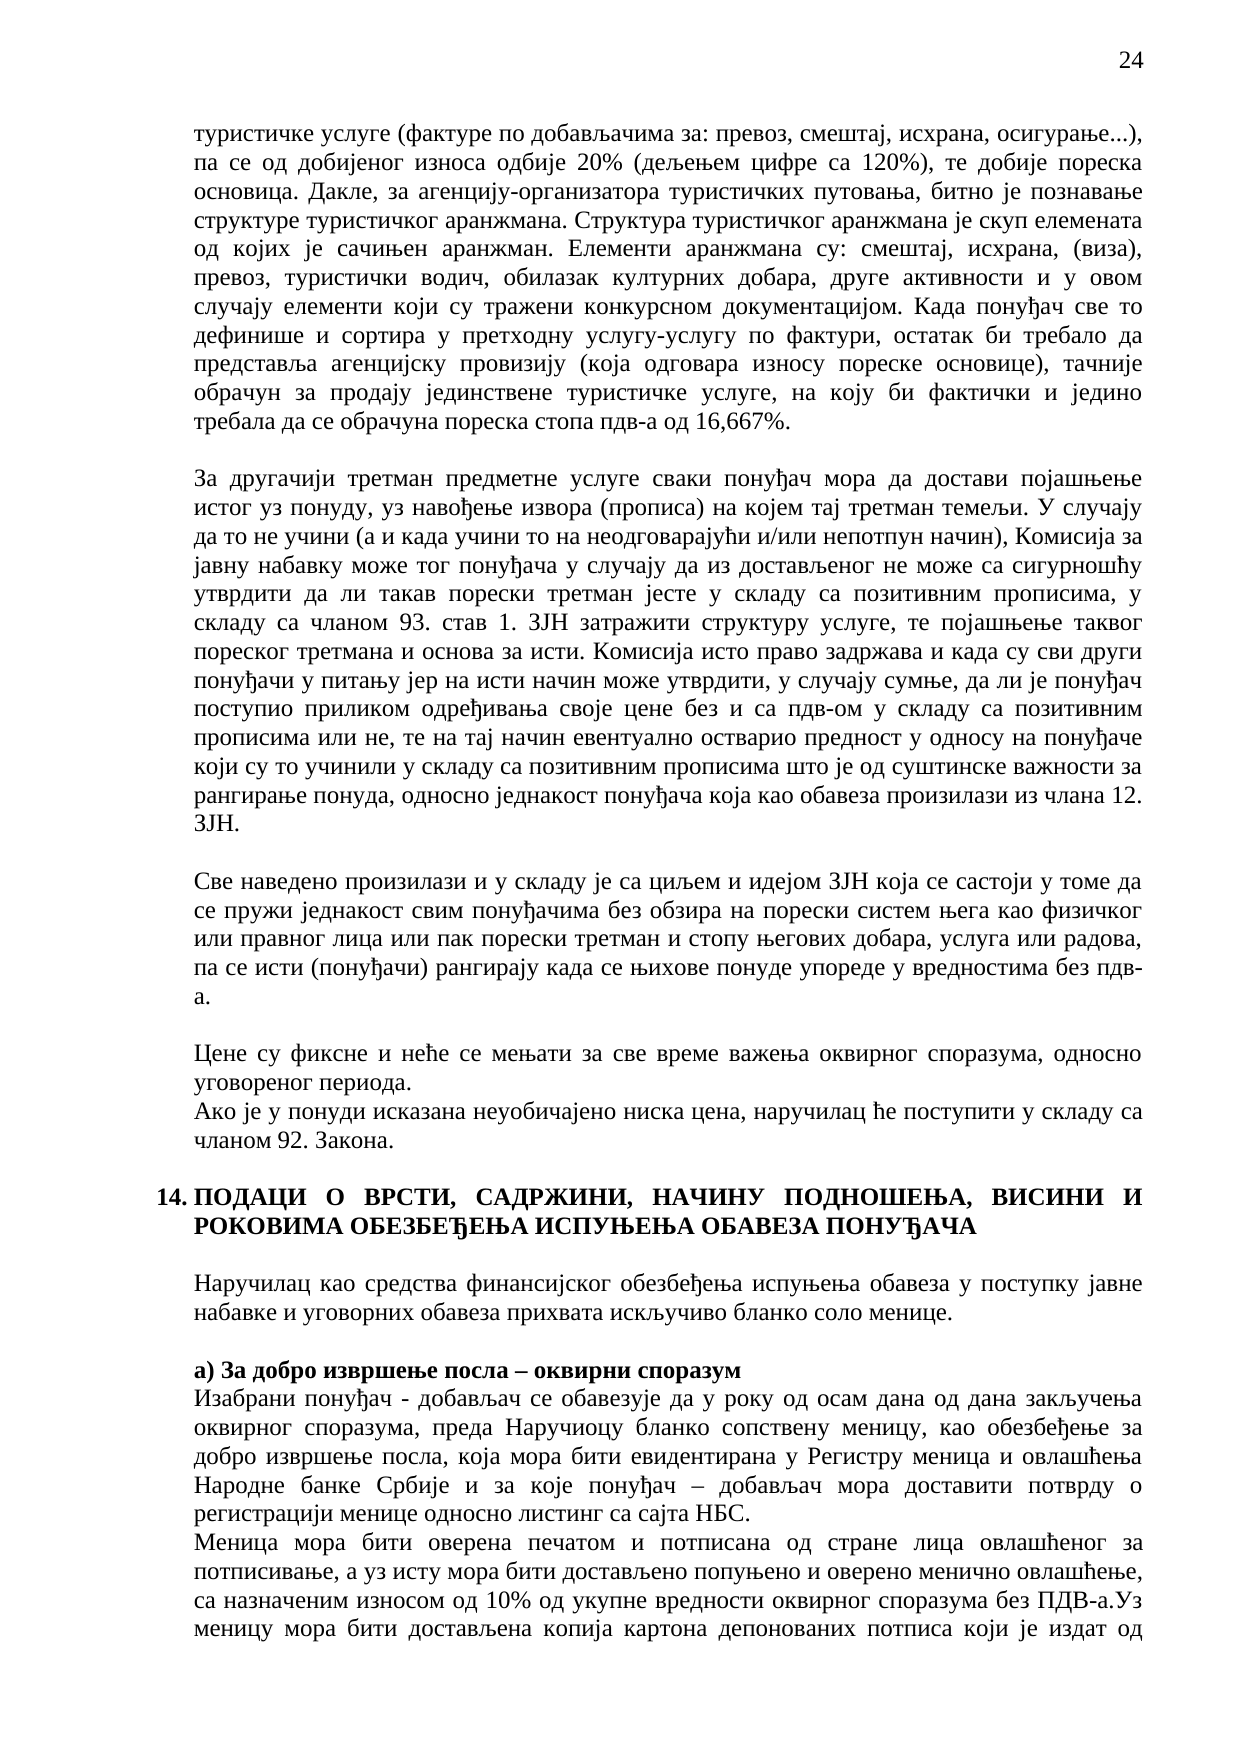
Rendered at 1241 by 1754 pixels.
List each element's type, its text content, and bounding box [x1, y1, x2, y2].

text а) За добро извршење посла – оквирни споразум [193, 1355, 1144, 1383]
text Ако је у понуди исказана неуобичајено ниска цена, наручилац ће поступити у складу са чланом 92. Закона. [193, 1096, 1144, 1153]
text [193, 118, 1144, 435]
list ПОДАЦИ О ВРСТИ, САДРЖИНИ, НАЧИНУ ПОДНОШЕЊА, ВИСИНИ И РОКОВИМА ОБЕЗБЕЂЕЊА ИСПУЊЕЊА ОБАВЕЗА ПОНУЂАЧА [156, 1182, 1144, 1240]
text Изабрани понуђач - добављач се обавезује да у року од осам дана од дана закључења оквирног споразума, преда Наручиоцу бланко сопствену меницу, као обезбеђење за добро извршење посла, која мора бити евидентирана у Регистру меница и овлашћења Народне банке Србије и за које понуђач – добављач мора доставити потврду о регистрацији менице односно листинг са сајта НБС. [193, 1383, 1144, 1527]
text За другачији третман предметне услуге сваки понуђач мора да достави појашњење истог уз понуду, уз навођење извора (прописа) на којем тај третман темељи. У случају да то не учини (а и када учини то на неодговарајући и/или непотпун начин), Комисија за јавну набавку може тог понуђача у случају да из достављеног не може са сигурношћу утврдити да ли такав порески третман јесте у складу са позитивним прописима, у складу са чланом 93. став 1. ЗЈН затражити структуру услуге, те појашњење таквог пореског третмана и основа за исти. Комисија исто право задржава и када су сви други понуђачи у питању јер на исти начин може утврдити, у случају сумње, да ли је понуђач поступио приликом одређивања своје цене без и са пдв-ом у складу са позитивним прописима или не, те на тај начин евентуално остварио предност у односу на понуђаче који су то учинили у складу са позитивним прописима што је од суштинске важности за рангирање понуда, односно једнакост понуђача која као обавеза произилази из члана 12. ЗЈН. [193, 463, 1144, 837]
text Цене су фиксне и неће се мењати за све време важења оквирног споразума, односно уговореног периода. [193, 1038, 1144, 1096]
text Наручилац као средства финансијског обезбеђења испуњења обавеза у поступку јавне набавке и уговорних обавеза прихвата искључиво бланко соло менице. [193, 1268, 1144, 1326]
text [193, 1527, 1144, 1642]
text Све наведено произилази и у складу је са циљем и идејом ЗЈН која се састоји у томе да се пружи једнакост свим понуђачима без обзира на порески систем њега као физичког или правног лица или пак порески третман и стопу његових добара, услуга или радова, па се исти (понуђачи) рангирају када се њихове понуде упореде у вредностима без пдв-а. [193, 866, 1144, 1010]
